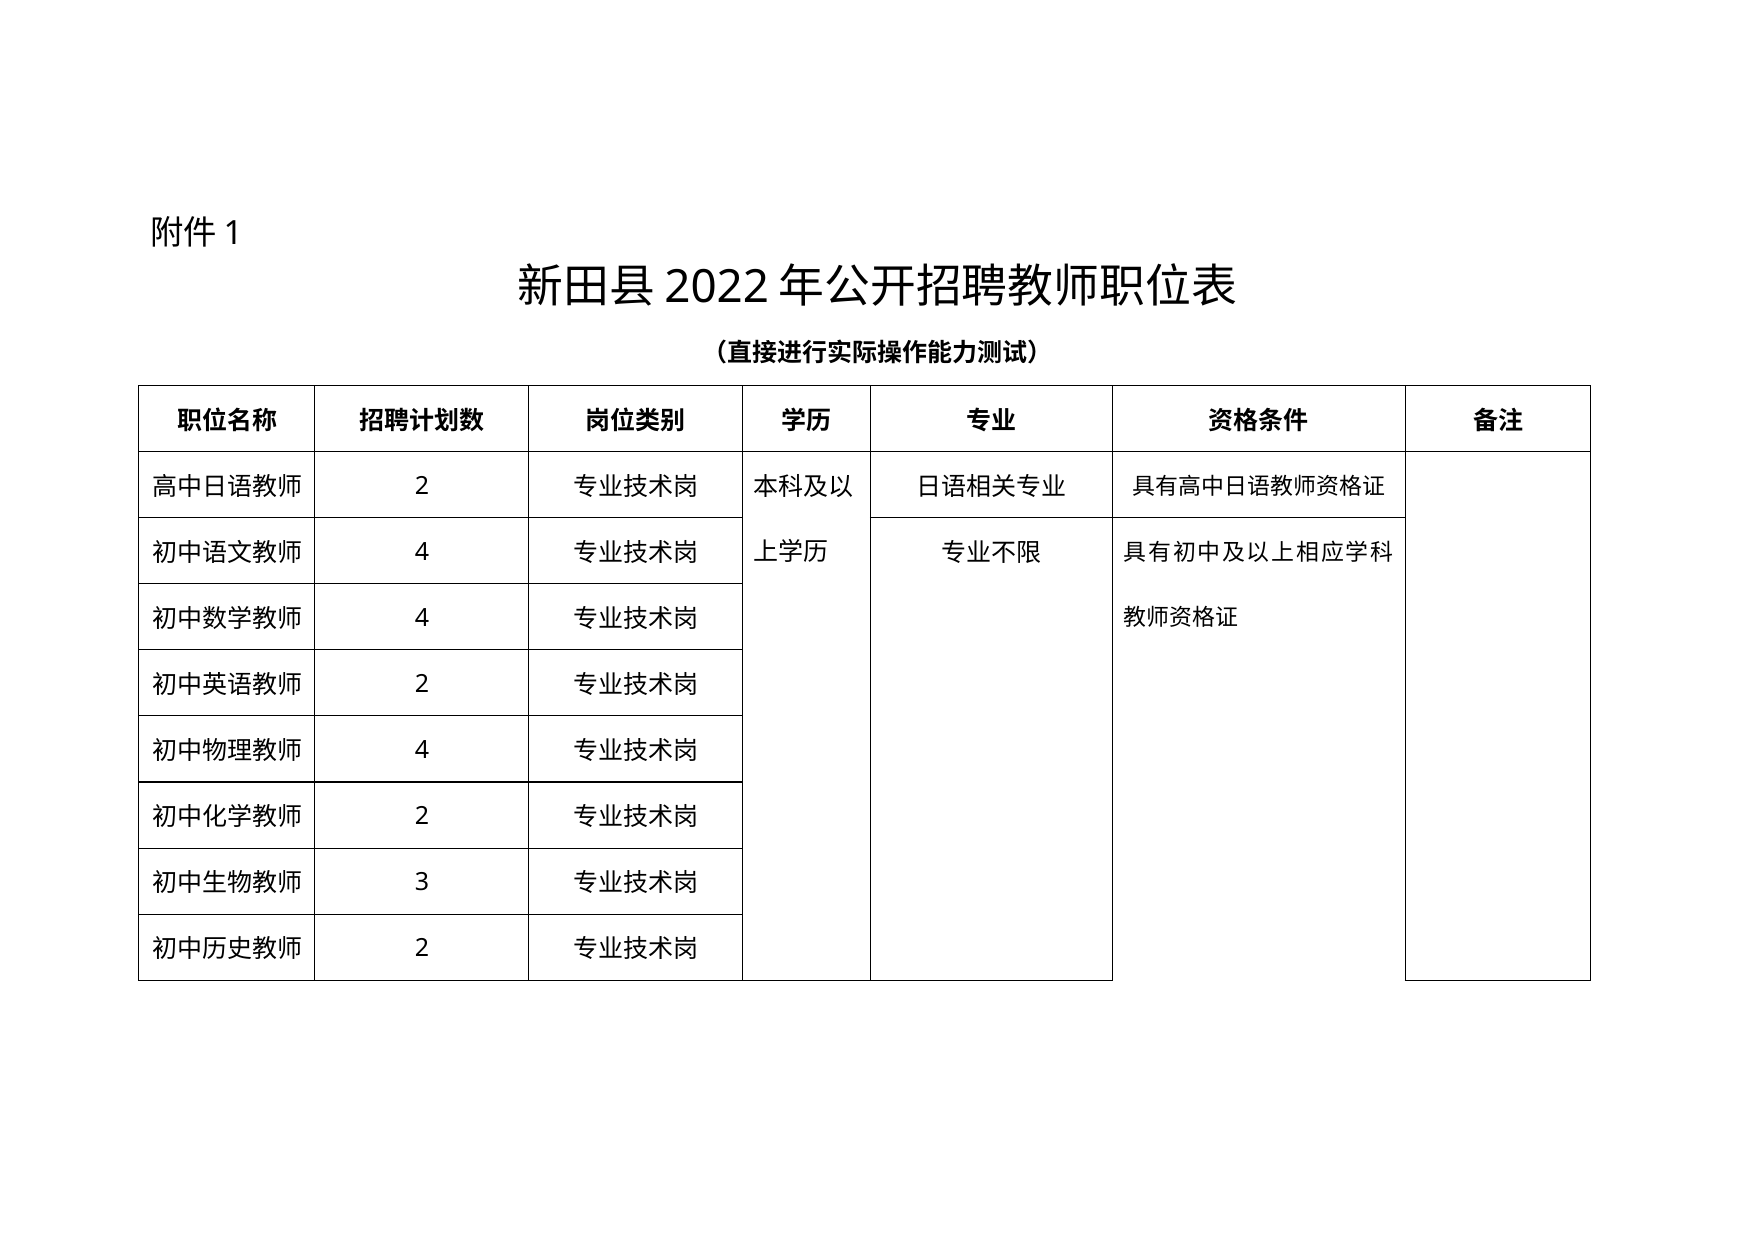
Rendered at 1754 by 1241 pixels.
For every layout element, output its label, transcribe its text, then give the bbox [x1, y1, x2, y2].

table_cell 专业技术岗 [529, 650, 742, 715]
table_cell 初中生物教师 [139, 849, 314, 913]
table_cell 4 [315, 716, 528, 781]
table_header 学历 [743, 386, 870, 451]
table_cell 初中数学教师 [139, 584, 314, 649]
table_header 职位名称 [139, 386, 314, 451]
table_cell 初中化学教师 [139, 783, 314, 847]
table_cell 本科及以上学历 [743, 452, 870, 979]
table_cell 初中物理教师 [139, 716, 314, 781]
table_cell 3 [315, 849, 528, 913]
table_header 招聘计划数 [315, 386, 528, 451]
table_cell 初中英语教师 [139, 650, 314, 715]
table_cell 具有初中及以上相应学科教师资格证 [1113, 518, 1405, 979]
table_cell 专业技术岗 [529, 584, 742, 649]
table_cell 专业技术岗 [529, 915, 742, 979]
table_cell 专业技术岗 [529, 849, 742, 913]
table_header 备注 [1406, 386, 1590, 451]
text 附件1 [150, 198, 1604, 256]
table_cell 具有高中日语教师资格证 [1113, 452, 1405, 517]
table_cell 2 [315, 783, 528, 847]
table_cell 日语相关专业 [871, 452, 1112, 517]
table_cell [1406, 452, 1590, 979]
table_cell 专业技术岗 [529, 518, 742, 583]
table_cell 初中语文教师 [139, 518, 314, 583]
table_header 专业 [871, 386, 1112, 451]
table_cell 初中历史教师 [139, 915, 314, 979]
table_header 资格条件 [1113, 386, 1405, 451]
table_cell 高中日语教师 [139, 452, 314, 517]
table_cell 专业技术岗 [529, 783, 742, 847]
text 新田县2022年公开招聘教师职位表 [150, 256, 1604, 314]
table_cell 专业技术岗 [529, 452, 742, 517]
text （直接进行实际操作能力测试） [150, 314, 1604, 373]
table_cell 2 [315, 915, 528, 979]
table_cell 4 [315, 584, 528, 649]
table_header 岗位类别 [529, 386, 742, 451]
table_cell 专业技术岗 [529, 716, 742, 781]
table_cell 专业不限 [871, 518, 1112, 979]
table_cell 2 [315, 650, 528, 715]
table_cell 4 [315, 518, 528, 583]
table_cell 2 [315, 452, 528, 517]
